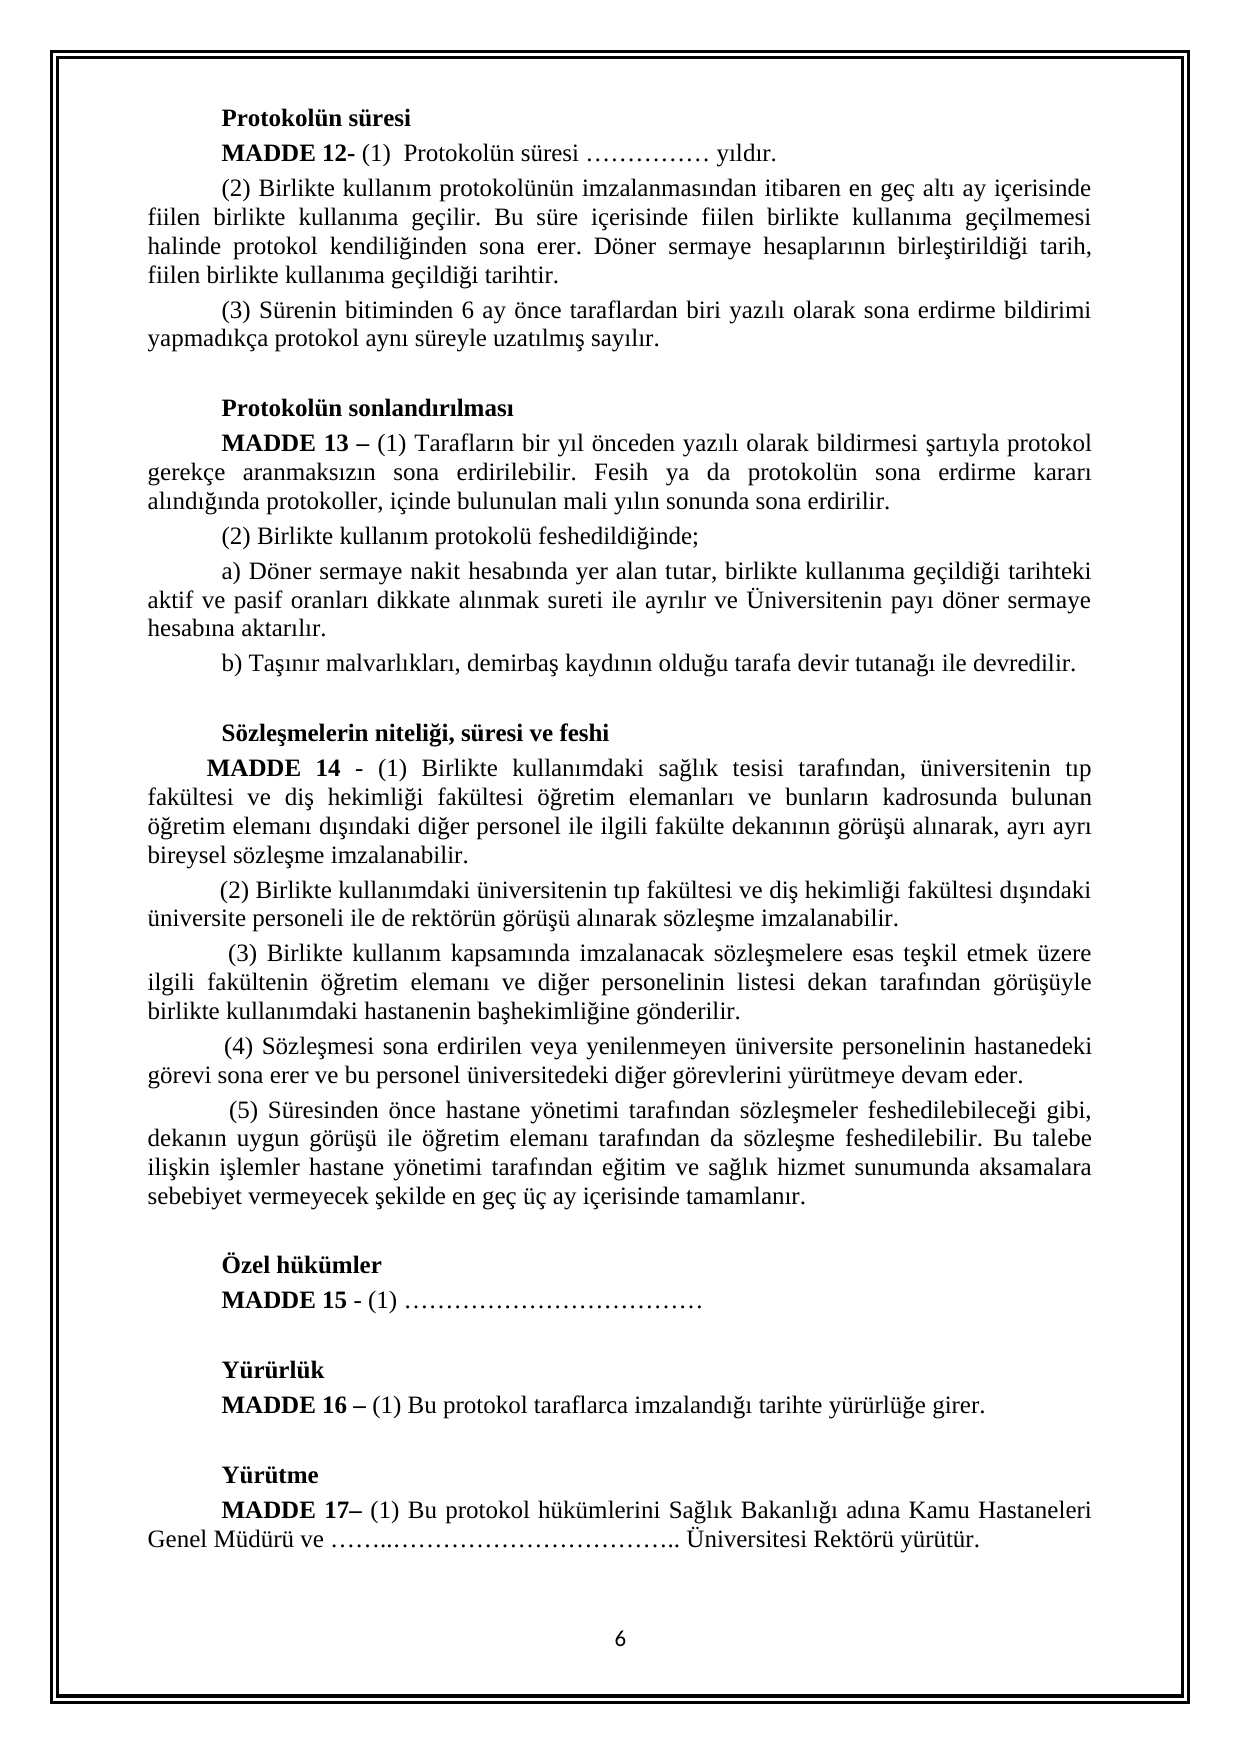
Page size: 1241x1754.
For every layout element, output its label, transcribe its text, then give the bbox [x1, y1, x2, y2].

text Sözleşmelerin niteliği, süresi ve feshi [147, 718, 1093, 747]
text Yürütme [147, 1460, 1093, 1489]
text b) Taşınır malvarlıkları, demirbaş kaydının olduğu tarafa devir tutanağı ile devredilir. [147, 648, 1093, 677]
text Protokolün sonlandırılması [147, 393, 1093, 422]
text (4) Sözleşmesi sona erdirilen veya yenilenmeyen üniversite personelinin hastanedeki görevi sona erer ve bu personel üniversitedeki diğer görevlerini yürütmeye devam eder. [147, 1031, 1093, 1088]
text Özel hükümler [147, 1250, 1093, 1279]
text Protokolün süresi [147, 103, 1093, 132]
text MADDE 15 - (1) ……………………………… [147, 1285, 1093, 1314]
text (3) Birlikte kullanım kapsamında imzalanacak sözleşmelere esas teşkil etmek üzere ilgili fakültenin öğretim elemanı ve diğer personelinin listesi dekan tarafından görüşüyle birlikte kullanımdaki hastanenin başhekimliğine gönderilir. [147, 938, 1093, 1025]
text MADDE 14 - (1) Birlikte kullanımdaki sağlık tesisi tarafından, üniversitenin tıp fakültesi ve diş hekimliği fakültesi öğretim elemanları ve bunların kadrosunda bulunan öğretim elemanı dışındaki diğer personel ile ilgili fakülte dekanının görüşü alınarak, ayrı ayrı bireysel sözleşme imzalanabilir. [147, 753, 1093, 868]
text MADDE 16 – (1) Bu protokol taraflarca imzalandığı tarihte yürürlüğe girer. [147, 1390, 1093, 1419]
text MADDE 17– (1) Bu protokol hükümlerini Sağlık Bakanlığı adına Kamu Hastaneleri Genel Müdürü ve ……..…………………………….. Üniversitesi Rektörü yürütür. [147, 1495, 1093, 1553]
text (2) Birlikte kullanım protokolünün imzalanmasından itibaren en geç altı ay içerisinde fiilen birlikte kullanıma geçilir. Bu süre içerisinde fiilen birlikte kullanıma geçilmemesi halinde protokol kendiliğinden sona erer. Döner sermaye hesaplarının birleştirildiği tarih, fiilen birlikte kullanıma geçildiği tarihtir. [147, 173, 1093, 288]
text (5) Süresinden önce hastane yönetimi tarafından sözleşmeler feshedilebileceği gibi, dekanın uygun görüşü ile öğretim elemanı tarafından da sözleşme feshedilebilir. Bu talebe ilişkin işlemler hastane yönetimi tarafından eğitim ve sağlık hizmet sunumunda aksamalara sebebiyet vermeyecek şekilde en geç üç ay içerisinde tamamlanır. [147, 1095, 1093, 1210]
text (2) Birlikte kullanım protokolü feshedildiğinde; [147, 521, 1093, 550]
text MADDE 12- (1) Protokolün süresi …………… yıldır. [147, 138, 1093, 167]
text MADDE 13 – (1) Tarafların bir yıl önceden yazılı olarak bildirmesi şartıyla protokol gerekçe aranmaksızın sona erdirilebilir. Fesih ya da protokolün sona erdirme kararı alındığında protokoller, içinde bulunulan mali yılın sonunda sona erdirilir. [147, 428, 1093, 515]
text a) Döner sermaye nakit hesabında yer alan tutar, birlikte kullanıma geçildiği tarihteki aktif ve pasif oranları dikkate alınmak sureti ile ayrılır ve Üniversitenin payı döner sermaye hesabına aktarılır. [147, 556, 1093, 642]
text (3) Sürenin bitiminden 6 ay önce taraflardan biri yazılı olarak sona erdirme bildirimi yapmadıkça protokol aynı süreyle uzatılmış sayılır. [147, 295, 1093, 352]
text (2) Birlikte kullanımdaki üniversitenin tıp fakültesi ve diş hekimliği fakültesi dışındaki üniversite personeli ile de rektörün görüşü alınarak sözleşme imzalanabilir. [147, 875, 1093, 932]
text Yürürlük [147, 1355, 1093, 1384]
